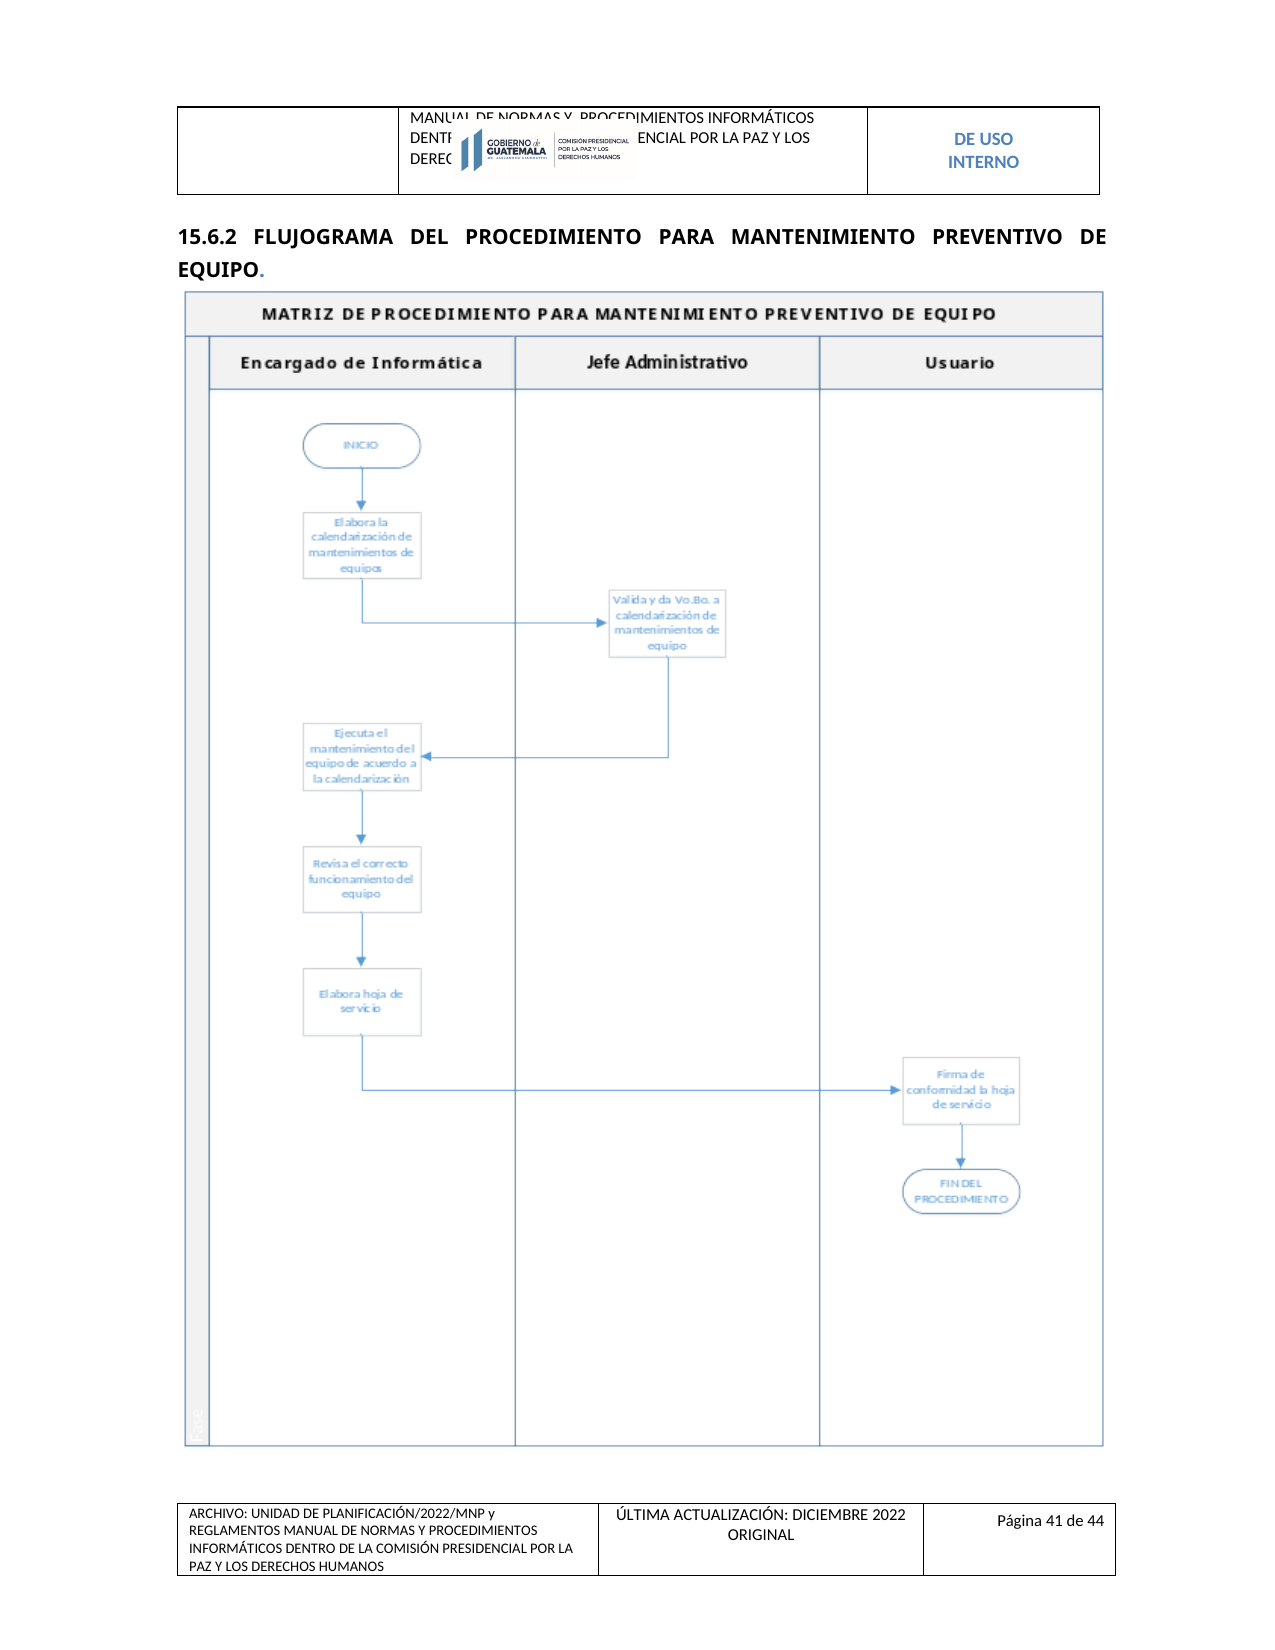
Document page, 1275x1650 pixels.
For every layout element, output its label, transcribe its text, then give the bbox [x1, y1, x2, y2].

subtitle 15.6.2 FLUJOGRAMA DEL PROCEDIMIENTO PARA MANTENIMIENTO PREVENTIVO DE EQUIPO. [177, 222, 1107, 283]
picture [451, 119, 638, 180]
